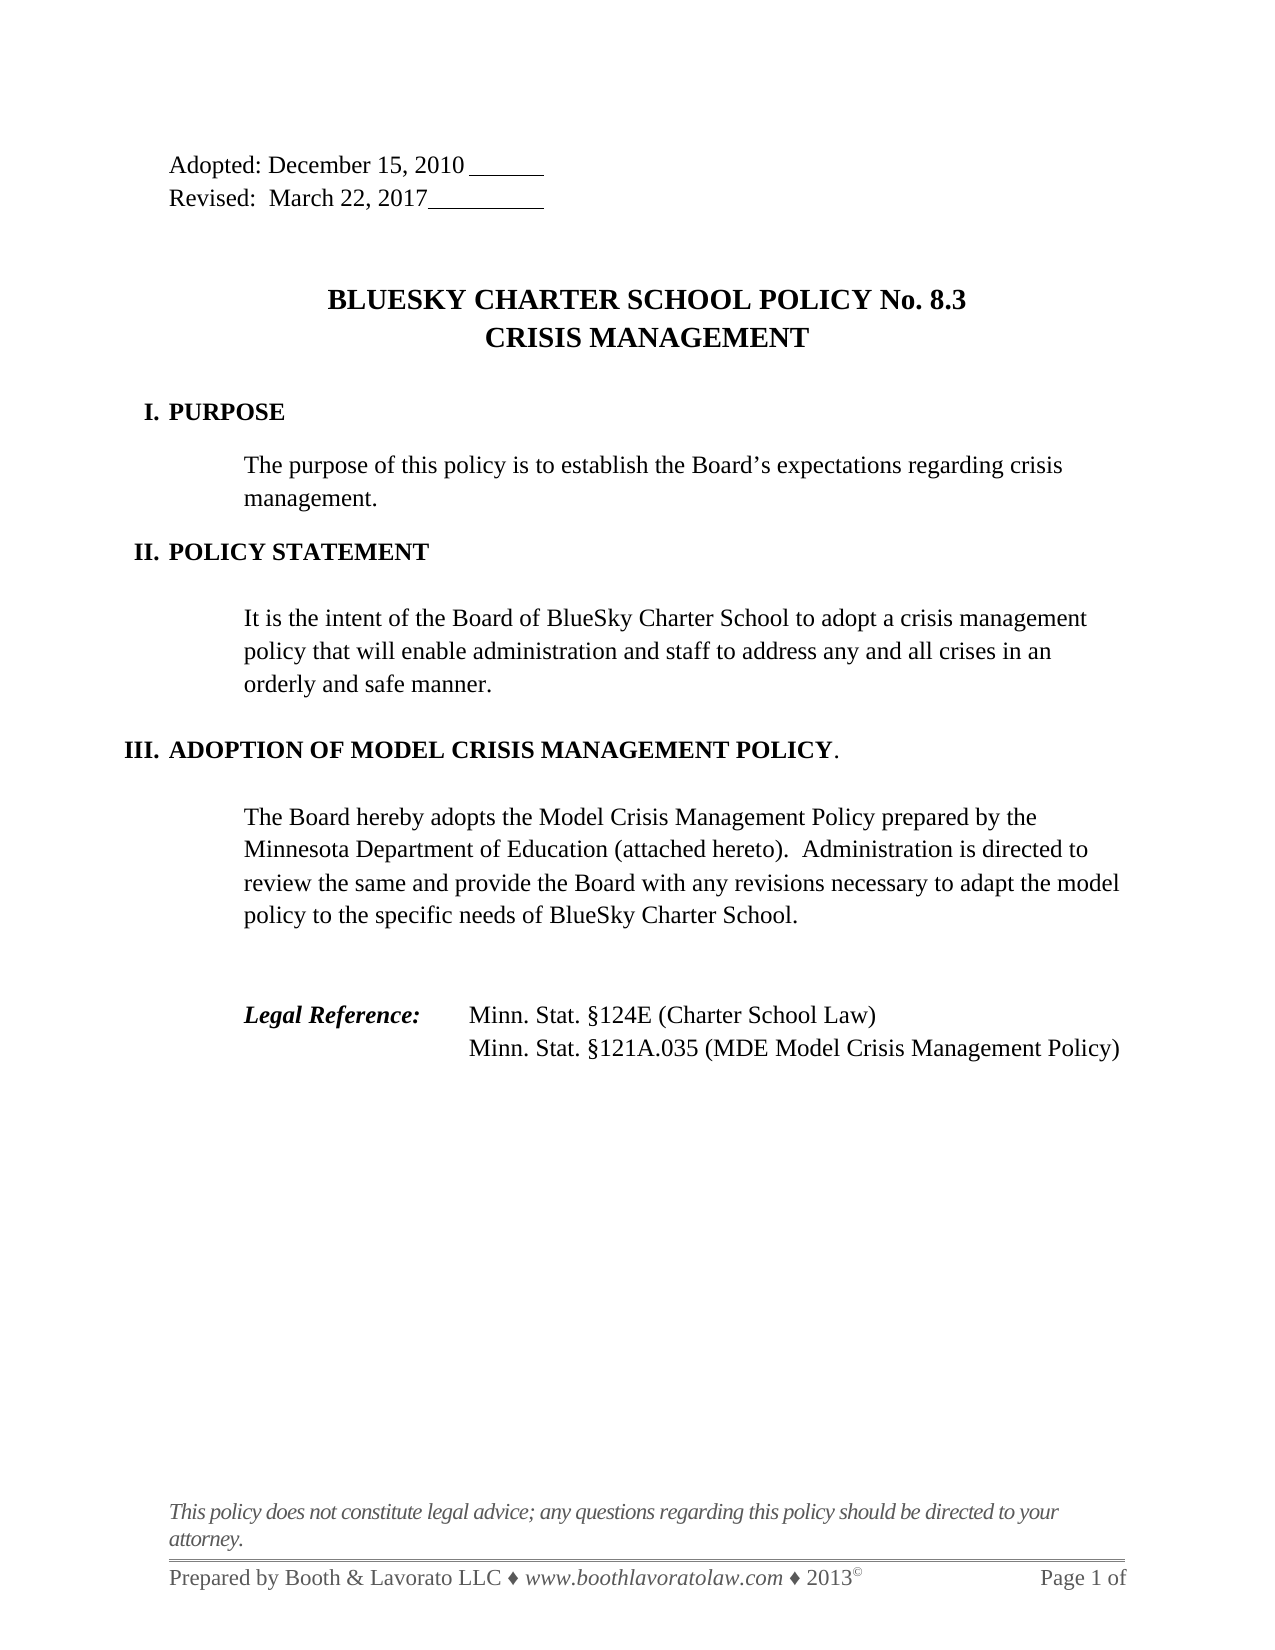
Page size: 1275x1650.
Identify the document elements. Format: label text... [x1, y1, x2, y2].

text CRISIS MANAGEMENT [169, 321, 1125, 354]
list Legal Reference: Minn. Stat. §124E (Charter School Law) [244, 1000, 1125, 1028]
list POLICY STATEMENT [159, 537, 1125, 566]
list Minn. Stat. §121A.035 (MDE Model Crisis Management Policy) [244, 1033, 1125, 1061]
text BLUESKY CHARTER SCHOOL POLICY No. 8.3 [169, 282, 1125, 316]
text Revised: March 22, 2017 [169, 183, 1125, 212]
list The Board hereby adopts the Model Crisis Management Policy prepared by the Minnesota Department of Education (attached hereto). Administration is directed to review the same and provide the Board with any revisions necessary to adapt the model policy to the specific needs of BlueSky Charter School. [244, 802, 1125, 929]
text Adopted: December 15, 2010 [169, 150, 1125, 179]
list PURPOSE [159, 397, 1125, 425]
list ADOPTION OF MODEL CRISIS MANAGEMENT POLICY. [159, 736, 1125, 764]
text The purpose of this policy is to establish the Board’s expectations regarding crisis management. [244, 451, 1125, 512]
list It is the intent of the Board of BlueSky Charter School to adopt a crisis management policy that will enable administration and staff to address any and all crises in an orderly and safe manner. [244, 603, 1125, 698]
